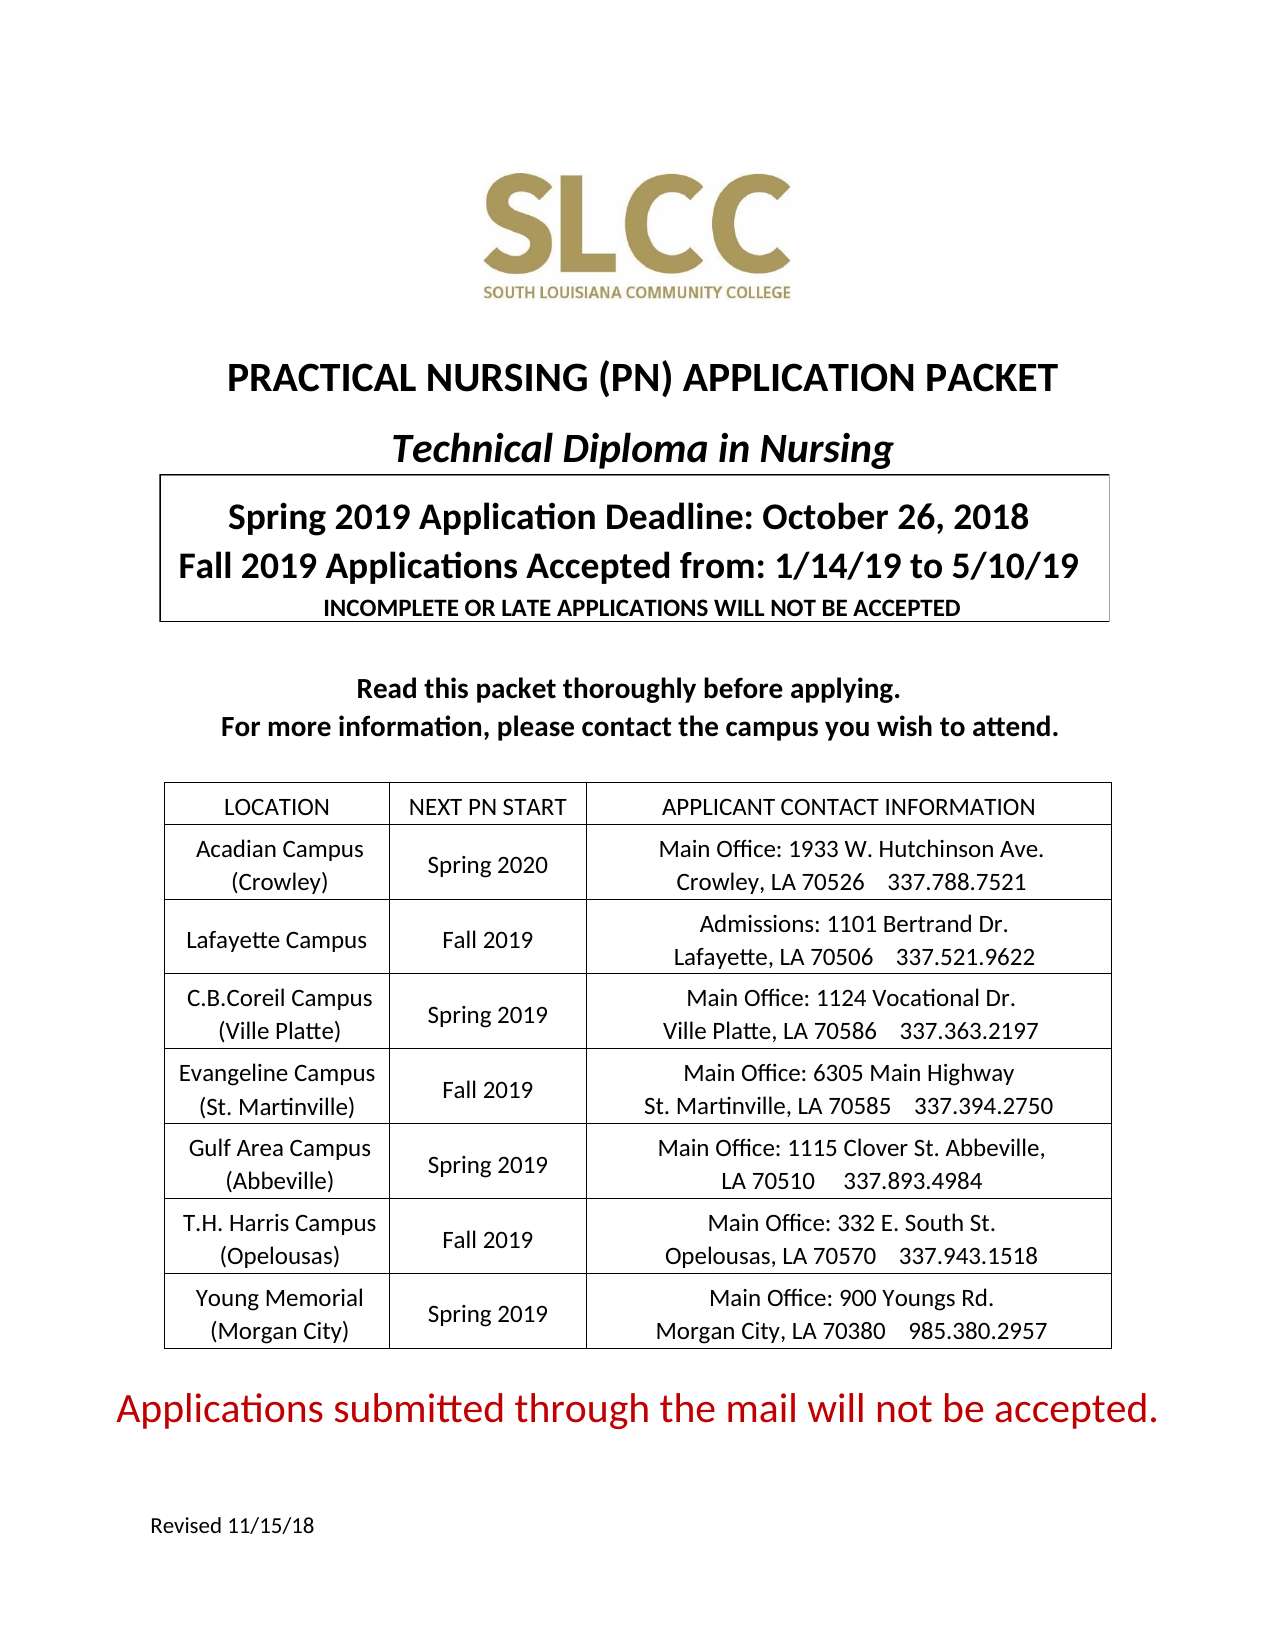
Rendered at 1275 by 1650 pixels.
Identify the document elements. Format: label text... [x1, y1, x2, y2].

table_cell Young Memorial (Morgan City) [165, 1274, 389, 1348]
table_cell Fall 2019 [390, 1049, 586, 1123]
text For more information, please contact the campus you wish to attend. [84, 708, 1191, 744]
table_cell Main Office: 1124 Vocational Dr. Ville Platte, LA 70586 337.363.2197 [587, 974, 1111, 1048]
table_cell Acadian Campus (Crowley) [165, 825, 389, 898]
text INCOMPLETE OR LATE APPLICATIONS WILL NOT BE ACCEPTED [323, 592, 1191, 622]
table_header NEXT PN START [390, 783, 586, 824]
table_cell T.H. Harris Campus (Opelousas) [165, 1199, 389, 1273]
table_cell Fall 2019 [390, 1199, 586, 1273]
table_cell Main Office: 1115 Clover St. Abbeville, LA 70510 337.893.4984 [587, 1124, 1111, 1198]
table_cell C.B.Coreil Campus (Ville Platte) [165, 974, 389, 1048]
text Technical Diploma in Nursing [103, 422, 1182, 472]
table_cell Main Office: 900 Youngs Rd. Morgan City, LA 70380 985.380.2957 [587, 1274, 1111, 1348]
table_cell Evangeline Campus (St. Martinville) [165, 1049, 389, 1123]
text Spring 2019 Application Deadline: October 26, 2018 [67, 493, 1191, 539]
text Read this packet thoroughly before applying. [67, 670, 1191, 706]
table_cell Spring 2020 [390, 825, 586, 898]
table_cell Fall 2019 [390, 900, 586, 973]
text Applications submitted through the mail will not be accepted. [85, 1382, 1191, 1433]
table_header APPLICANT CONTACT INFORMATION [587, 783, 1111, 824]
picture [159, 474, 1110, 493]
picture [159, 588, 1110, 622]
table_cell Main Office: 332 E. South St. Opelousas, LA 70570 337.943.1518 [587, 1199, 1111, 1273]
table_cell Main Office: 1933 W. Hutchinson Ave. Crowley, LA 70526 337.788.7521 [587, 825, 1111, 898]
picture [482, 173, 792, 302]
table_cell Spring 2019 [390, 1274, 586, 1348]
table_cell Lafayette Campus [165, 900, 389, 973]
table_cell Admissions: 1101 Bertrand Dr. Lafayette, LA 70506 337.521.9622 [587, 900, 1111, 973]
table_cell Spring 2019 [390, 1124, 586, 1198]
table_header LOCATION [165, 783, 389, 824]
table_cell Main Office: 6305 Main Highway St. Martinville, LA 70585 337.394.2750 [587, 1049, 1111, 1123]
table_cell Gulf Area Campus (Abbeville) [165, 1124, 389, 1198]
text Fall 2019 Applications Accepted from: 1/14/19 to 5/10/19 [67, 542, 1191, 588]
table_cell Spring 2019 [390, 974, 586, 1048]
text PRACTICAL NURSING (PN) APPLICATION PACKET [103, 351, 1182, 401]
